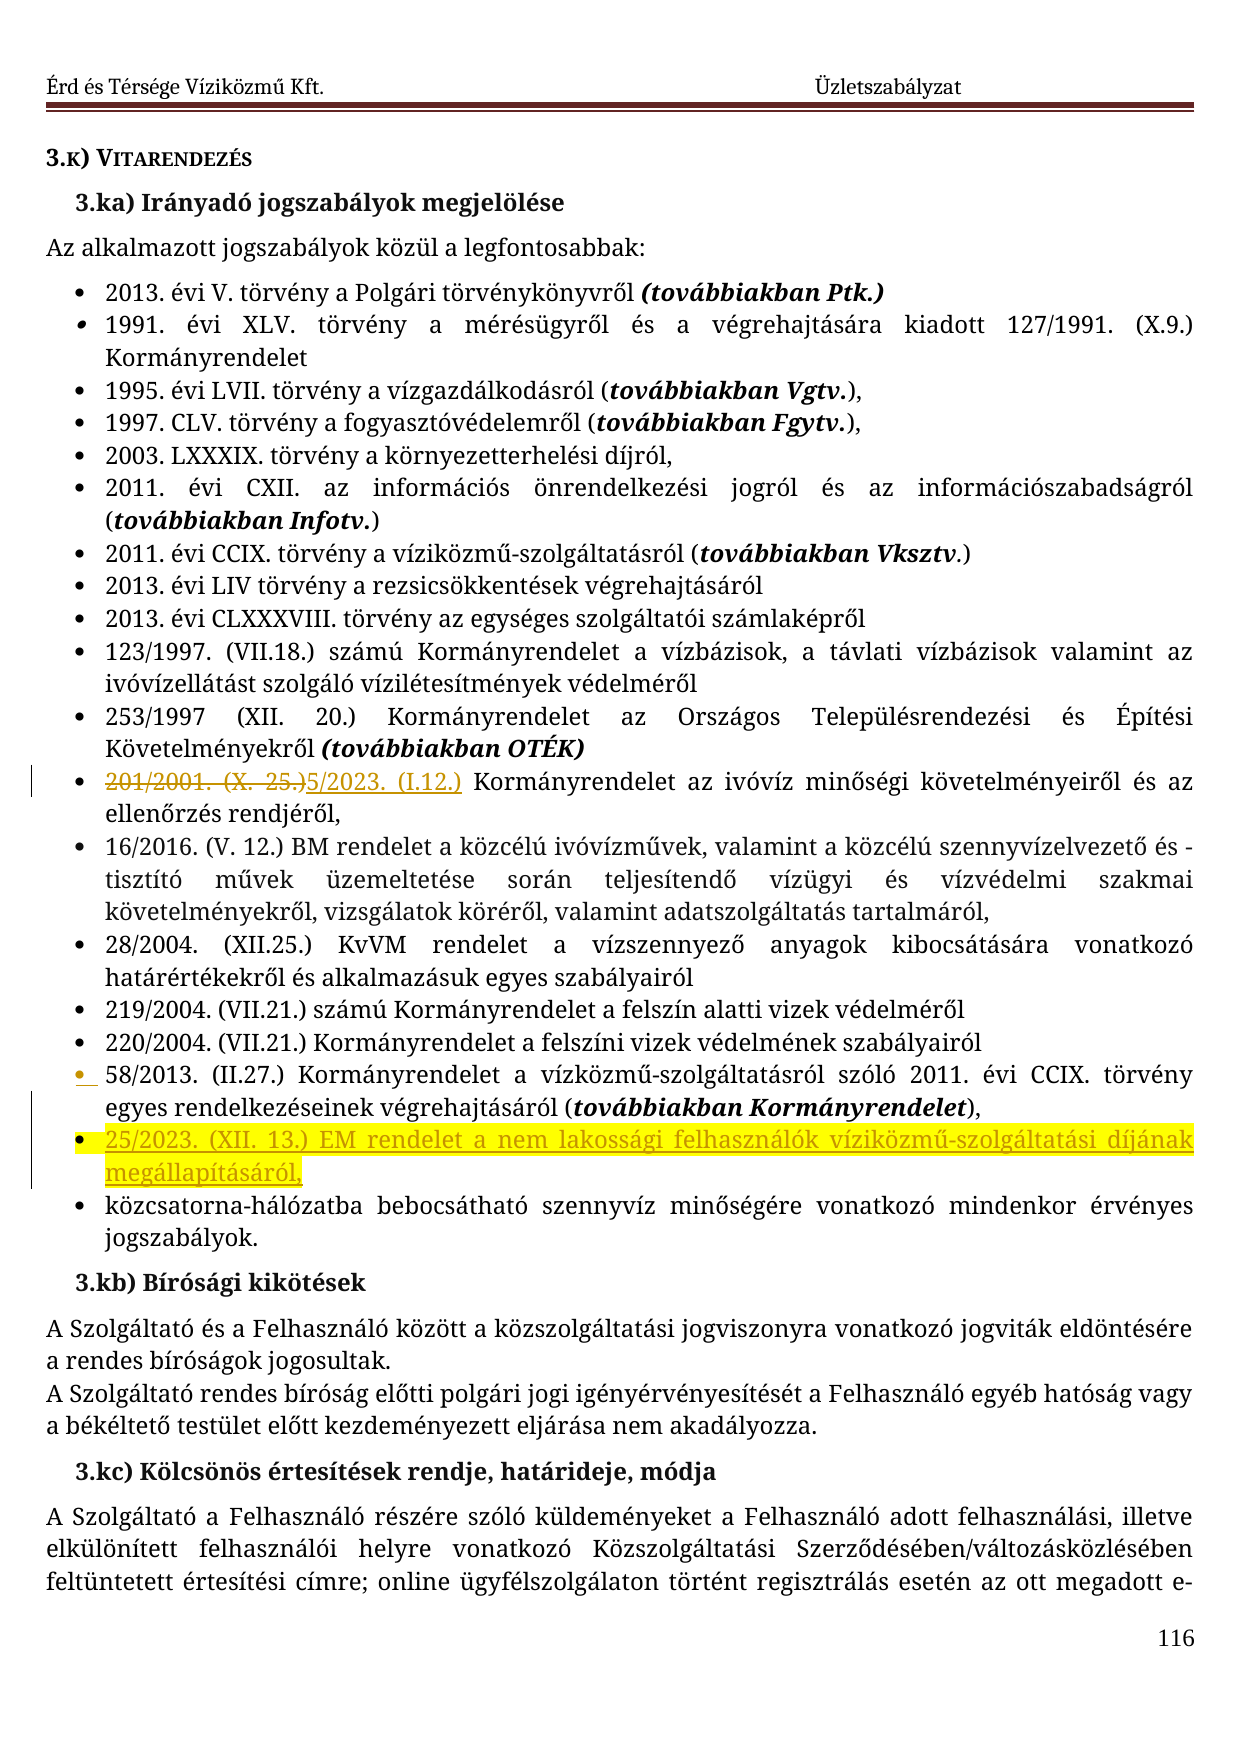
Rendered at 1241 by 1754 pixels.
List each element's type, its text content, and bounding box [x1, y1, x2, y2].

subtitle 3.kc) Kölcsönös értesítések rendje, határideje, módja [75, 1454, 1194, 1487]
list 2013. évi LIV törvény a rezsicsökkentések végrehajtásáról [75, 569, 1194, 602]
list 28/2004. (XII.25.) KvVM rendelet a vízszennyező anyagok kibocsátására vonatkozó határértékekről és alkalmazásuk egyes szabályairól [75, 928, 1194, 993]
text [46, 1499, 1194, 1597]
text A Szolgáltató rendes bíróság előtti polgári jogi igényérvényesítését a Felhasználó egyéb hatóság vagy a békéltető testület előtt kezdeményezett eljárása nem akadályozza. [46, 1377, 1194, 1442]
text Az alkalmazott jogszabályok közül a legfontosabbak: [46, 231, 1194, 263]
list 123/1997. (VII.18.) számú Kormányrendelet a vízbázisok, a távlati vízbázisok valamint az ivóvízellátást szolgáló vízilétesítmények védelméről [75, 634, 1194, 699]
list 2013. évi CLXXXVIII. törvény az egységes szolgáltatói számlaképről [75, 602, 1194, 634]
text A Szolgáltató és a Felhasználó között a közszolgáltatási jogviszonyra vonatkozó jogviták eldöntésére a rendes bíróságok jogosultak. [46, 1311, 1194, 1377]
subtitle 3.kb) Bírósági kikötések [75, 1266, 1194, 1299]
list 58/2013. (II.27.) Kormányrendelet a vízközmű-szolgáltatásról szóló 2011. évi CCIX. törvény egyes rendelkezéseinek végrehajtásáról (továbbiakban Kormányrendelet), [75, 1058, 1194, 1123]
subtitle 3.k) Vitarendezés [46, 140, 1194, 173]
list 2011. évi CXII. az információs önrendelkezési jogról és az információszabadságról (továbbiakban Infotv.) [75, 471, 1194, 536]
list 16/2016. (V. 12.) BM rendelet a közcélú ivóvízművek, valamint a közcélú szennyvízelvezető és -tisztító művek üzemeltetése során teljesítendő vízügyi és vízvédelmi szakmai követelményekről, vizsgálatok köréről, valamint adatszolgáltatás tartalmáról, [75, 830, 1194, 928]
subtitle 3.ka) Irányadó jogszabályok megjelölése [75, 185, 1194, 218]
list 219/2004. (VII.21.) számú Kormányrendelet a felszín alatti vizek védelméről [75, 993, 1194, 1026]
list közcsatorna-hálózatba bebocsátható szennyvíz minőségére vonatkozó mindenkor érvényes jogszabályok. [75, 1188, 1194, 1254]
list 1995. évi LVII. törvény a vízgazdálkodásról (továbbiakban Vgtv.), [75, 373, 1194, 406]
list 253/1997 (XII. 20.) Kormányrendelet az Országos Településrendezési és Építési Követelményekről (továbbiakban OTÉK) [75, 699, 1194, 765]
list 220/2004. (VII.21.) Kormányrendelet a felszíni vizek védelmének szabályairól [75, 1026, 1194, 1058]
list 2013. évi V. törvény a Polgári törvénykönyvről (továbbiakban Ptk.) [75, 276, 1194, 308]
list 1991. évi XLV. törvény a mérésügyről és a végrehajtására kiadott 127/1991. (X.9.) Kormányrendelet [75, 308, 1194, 373]
list 2003. LXXXIX. törvény a környezetterhelési díjról, [75, 439, 1194, 471]
list Kormányrendelet az ivóvíz minőségi követelményeiről és az ellenőrzés rendjéről, [75, 765, 1194, 830]
list 2011. évi CCIX. törvény a víziközmű-szolgáltatásról (továbbiakban Vksztv.) [75, 536, 1194, 569]
list 1997. CLV. törvény a fogyasztóvédelemről (továbbiakban Fgytv.), [75, 406, 1194, 439]
